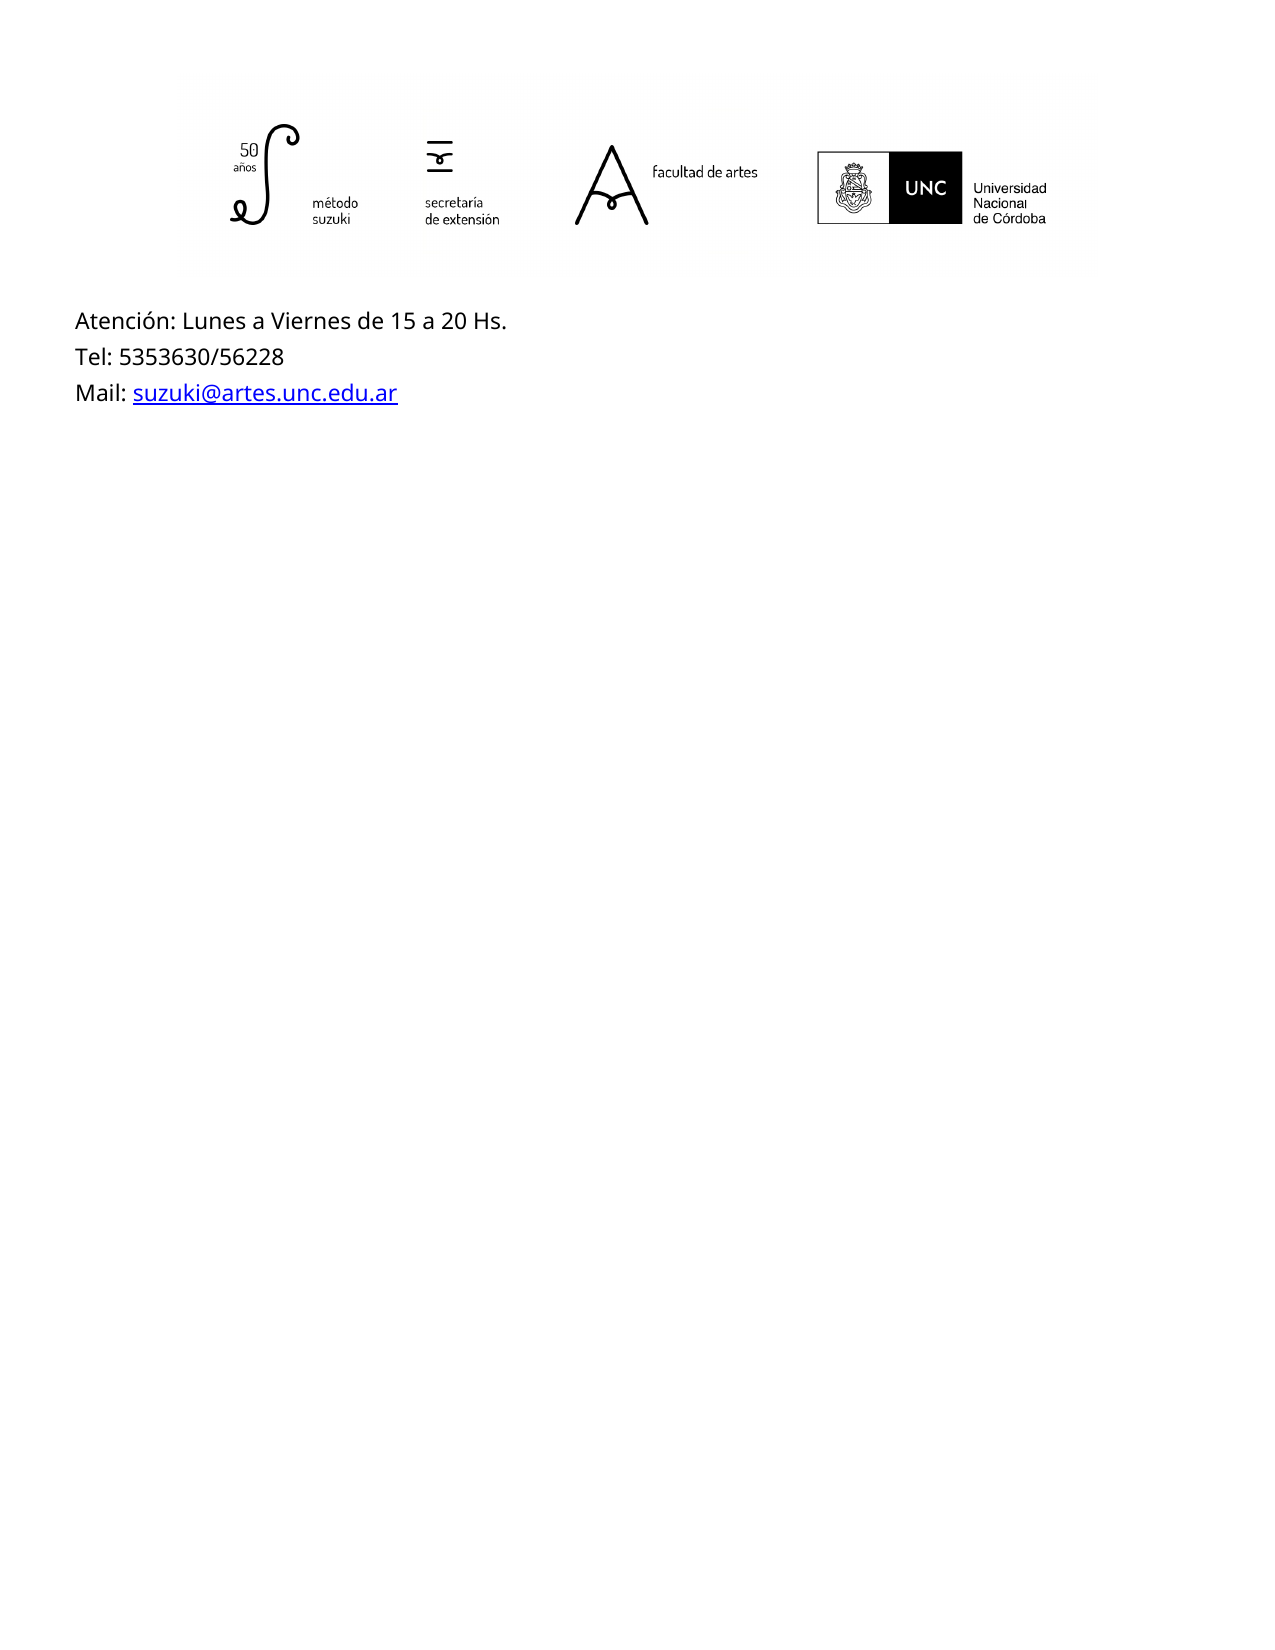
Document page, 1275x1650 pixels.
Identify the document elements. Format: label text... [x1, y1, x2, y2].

text Atención: Lunes a Viernes de 15 a 20 Hs. [75, 305, 1200, 336]
text Mail: suzuki@artes.unc.edu.ar [75, 377, 1200, 408]
picture [177, 73, 1098, 277]
text Tel: 5353630/56228 [75, 341, 1200, 372]
